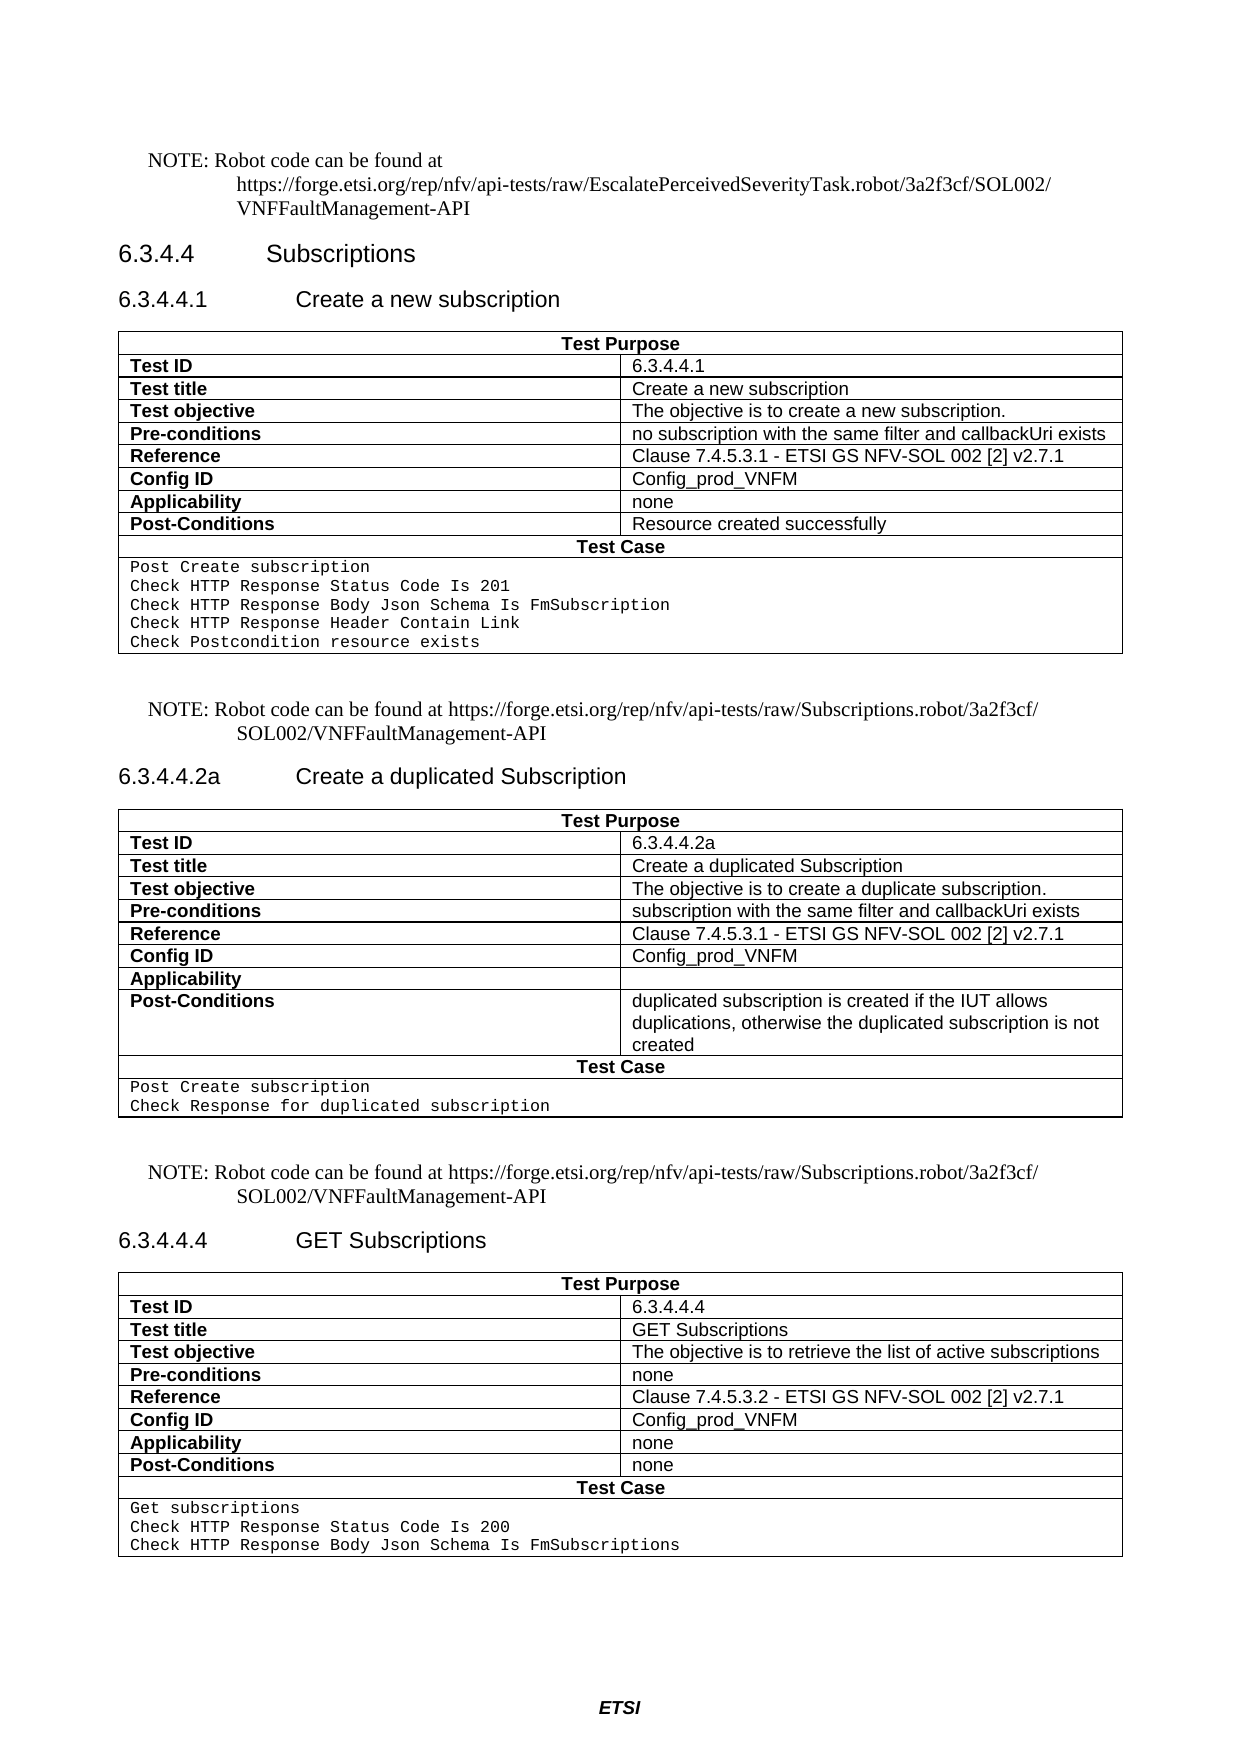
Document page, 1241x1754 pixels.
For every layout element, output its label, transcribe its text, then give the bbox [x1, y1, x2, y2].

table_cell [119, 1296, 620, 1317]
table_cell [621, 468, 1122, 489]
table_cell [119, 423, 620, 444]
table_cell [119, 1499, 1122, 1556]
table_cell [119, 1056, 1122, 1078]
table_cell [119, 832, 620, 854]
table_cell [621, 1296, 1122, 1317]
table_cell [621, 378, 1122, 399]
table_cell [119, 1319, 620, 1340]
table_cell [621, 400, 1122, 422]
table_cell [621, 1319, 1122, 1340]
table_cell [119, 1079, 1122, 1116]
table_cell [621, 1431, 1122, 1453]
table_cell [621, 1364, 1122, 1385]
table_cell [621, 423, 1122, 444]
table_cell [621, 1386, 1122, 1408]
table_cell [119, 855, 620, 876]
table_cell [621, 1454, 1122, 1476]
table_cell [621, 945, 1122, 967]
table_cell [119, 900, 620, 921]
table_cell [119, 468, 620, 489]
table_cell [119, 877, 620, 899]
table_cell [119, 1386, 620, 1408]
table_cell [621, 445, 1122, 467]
text NOTE: Robot code can be found at https://forge.etsi.org/rep/nfv/api-tests/raw/Subscriptions.robot/3a2f3cf/SOL002/VNFFaultManagement-API [148, 696, 1122, 744]
subtitle 6.3.4.4.2a Create a duplicated Subscription [118, 763, 1122, 790]
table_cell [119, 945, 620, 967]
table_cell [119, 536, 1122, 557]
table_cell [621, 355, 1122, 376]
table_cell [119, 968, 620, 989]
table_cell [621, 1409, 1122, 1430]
text NOTE: Robot code can be found at https://forge.etsi.org/rep/nfv/api-tests/raw/Subscriptions.robot/3a2f3cf/SOL002/VNFFaultManagement-API [148, 1160, 1122, 1208]
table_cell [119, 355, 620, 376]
subtitle 6.3.4.4.1 Create a new subscription [118, 286, 1122, 312]
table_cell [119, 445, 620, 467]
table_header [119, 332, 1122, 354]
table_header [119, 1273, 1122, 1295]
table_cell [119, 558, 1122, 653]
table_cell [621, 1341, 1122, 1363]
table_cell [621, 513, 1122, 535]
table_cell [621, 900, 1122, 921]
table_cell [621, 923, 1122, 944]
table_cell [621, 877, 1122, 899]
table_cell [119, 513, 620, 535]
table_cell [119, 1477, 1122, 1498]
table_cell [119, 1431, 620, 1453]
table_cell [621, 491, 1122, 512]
text NOTE: Robot code can be found at https://forge.etsi.org/rep/nfv/api-tests/raw/EscalatePerceivedSeverityTask.robot/3a2f3cf/SOL002/VNFFaultManagement-API [148, 148, 1122, 220]
subtitle 6.3.4.4.4 GET Subscriptions [118, 1227, 1122, 1253]
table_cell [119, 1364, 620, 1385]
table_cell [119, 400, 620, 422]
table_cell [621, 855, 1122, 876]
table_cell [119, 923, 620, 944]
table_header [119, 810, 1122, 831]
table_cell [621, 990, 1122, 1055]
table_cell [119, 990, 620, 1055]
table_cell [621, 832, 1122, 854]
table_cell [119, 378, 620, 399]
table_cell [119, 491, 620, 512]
subtitle 6.3.4.4 Subscriptions [118, 239, 1122, 267]
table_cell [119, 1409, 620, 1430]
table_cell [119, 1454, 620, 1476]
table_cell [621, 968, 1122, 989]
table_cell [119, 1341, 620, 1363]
